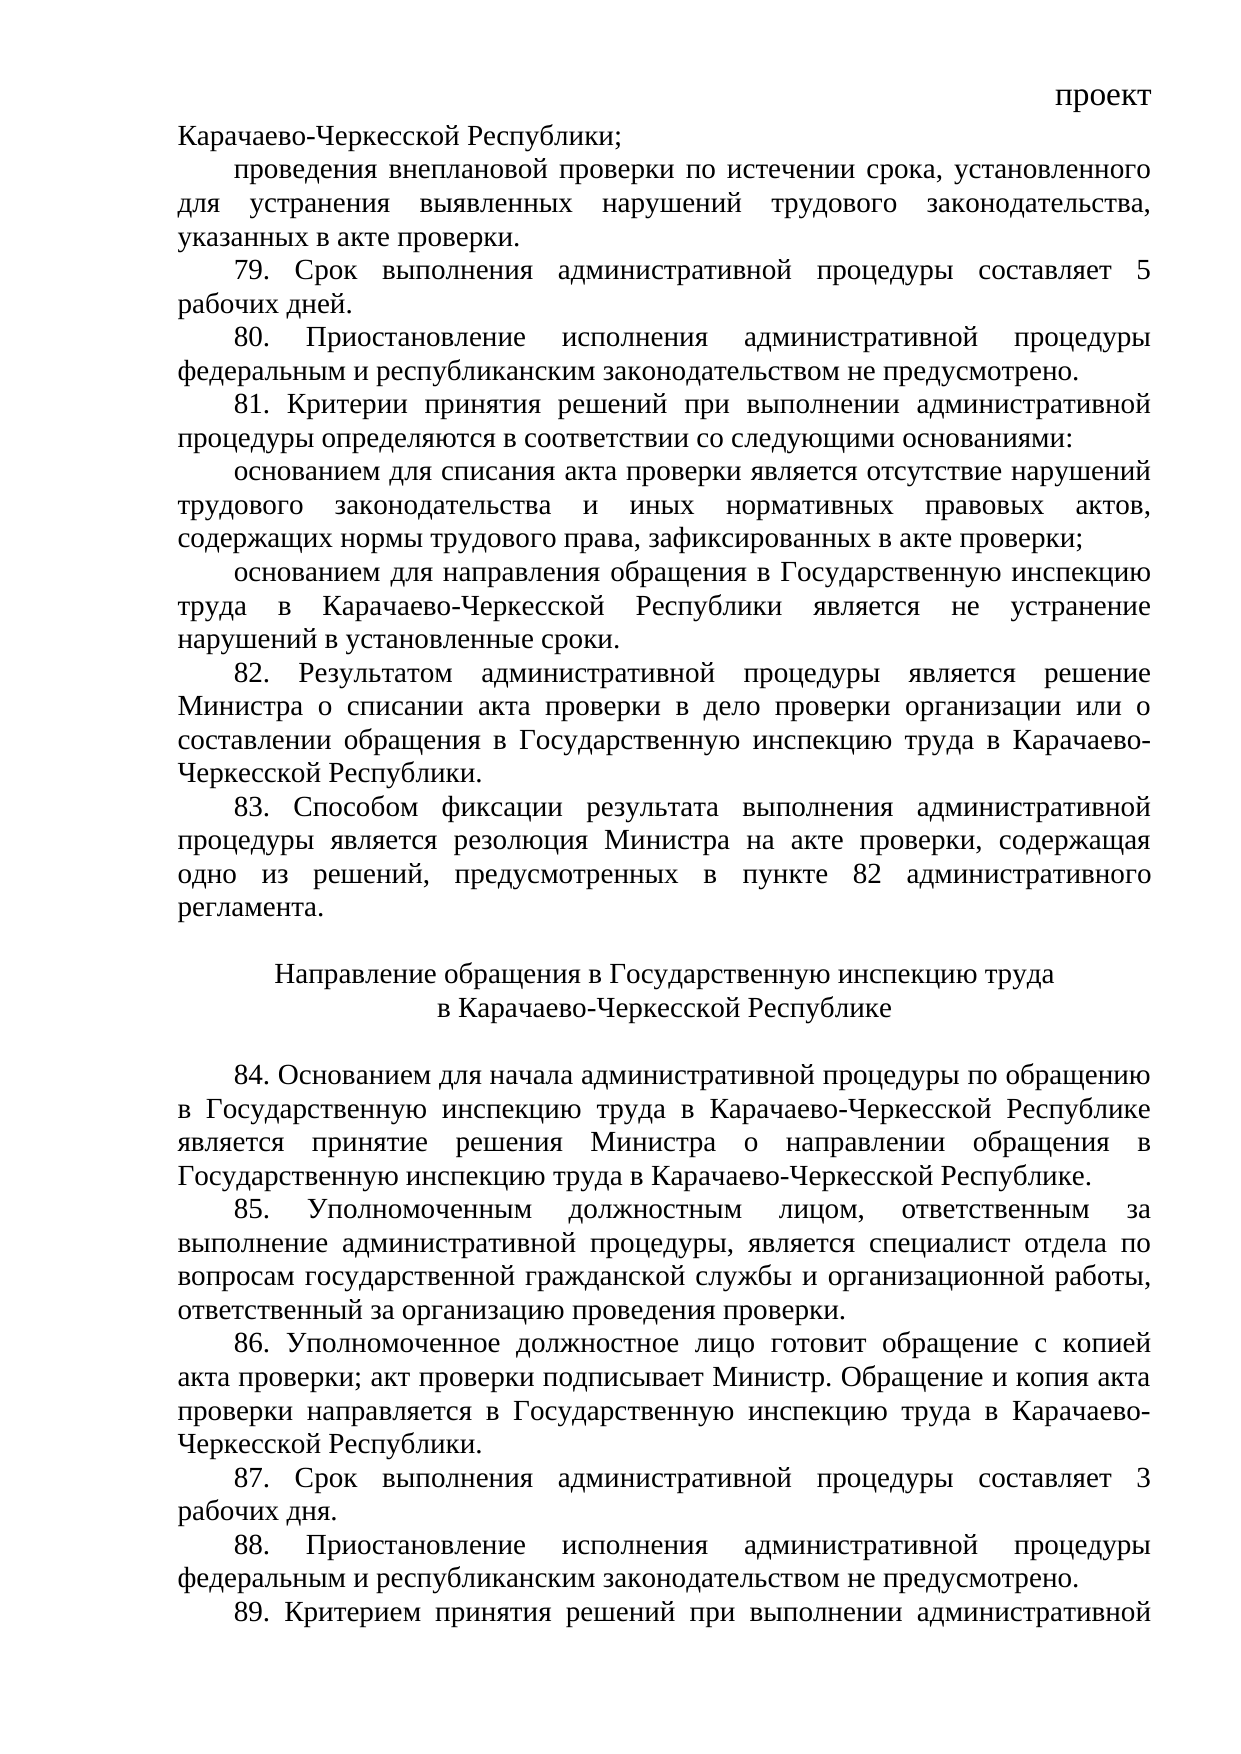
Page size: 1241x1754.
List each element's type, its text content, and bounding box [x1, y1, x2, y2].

text 80. Приостановление исполнения административной процедуры федеральным и республиканским законодательством не предусмотрено. [177, 319, 1152, 386]
text 79. Срок выполнения административной процедуры составляет 5 рабочих дней. [177, 252, 1152, 319]
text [177, 118, 1152, 152]
text 82. Результатом административной процедуры является решение Министра о списании акта проверки в дело проверки организации или о составлении обращения в Государственную инспекцию труда в Карачаево-Черкесской Республики. [177, 655, 1152, 789]
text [177, 1594, 1152, 1627]
text 88. Приостановление исполнения административной процедуры федеральным и республиканским законодательством не предусмотрено. [177, 1527, 1152, 1594]
text основанием для списания акта проверки является отсутствие нарушений трудового законодательства и иных нормативных правовых актов, содержащих нормы трудового права, зафиксированных в акте проверки; [177, 453, 1152, 554]
text 83. Способом фиксации результата выполнения административной процедуры является резолюция Министра на акте проверки, содержащая одно из решений, предусмотренных в пункте 82 административного регламента. [177, 789, 1152, 923]
text 84. Основанием для начала административной процедуры по обращению в Государственную инспекцию труда в Карачаево-Черкесской Республике является принятие решения Министра о направлении обращения в Государственную инспекцию труда в Карачаево-Черкесской Республике. [177, 1057, 1152, 1191]
text 86. Уполномоченное должностное лицо готовит обращение с копией акта проверки; акт проверки подписывает Министр. Обращение и копия акта проверки направляется в Государственную инспекцию труда в Карачаево-Черкесской Республики. [177, 1326, 1152, 1460]
title в Карачаево-Черкесской Республике [177, 990, 1152, 1024]
text 81. Критерии принятия решений при выполнении административной процедуры определяются в соответствии со следующими основаниями: [177, 386, 1152, 453]
text 85. Уполномоченным должностным лицом, ответственным за выполнение административной процедуры, является специалист отдела по вопросам государственной гражданской службы и организационной работы, ответственный за организацию проведения проверки. [177, 1191, 1152, 1326]
title Направление обращения в Государственную инспекцию труда [177, 957, 1152, 990]
text основанием для направления обращения в Государственную инспекцию труда в Карачаево-Черкесской Республики является не устранение нарушений в установленные сроки. [177, 554, 1152, 655]
text 87. Срок выполнения административной процедуры составляет 3 рабочих дня. [177, 1460, 1152, 1527]
text проведения внеплановой проверки по истечении срока, установленного для устранения выявленных нарушений трудового законодательства, указанных в акте проверки. [177, 152, 1152, 252]
